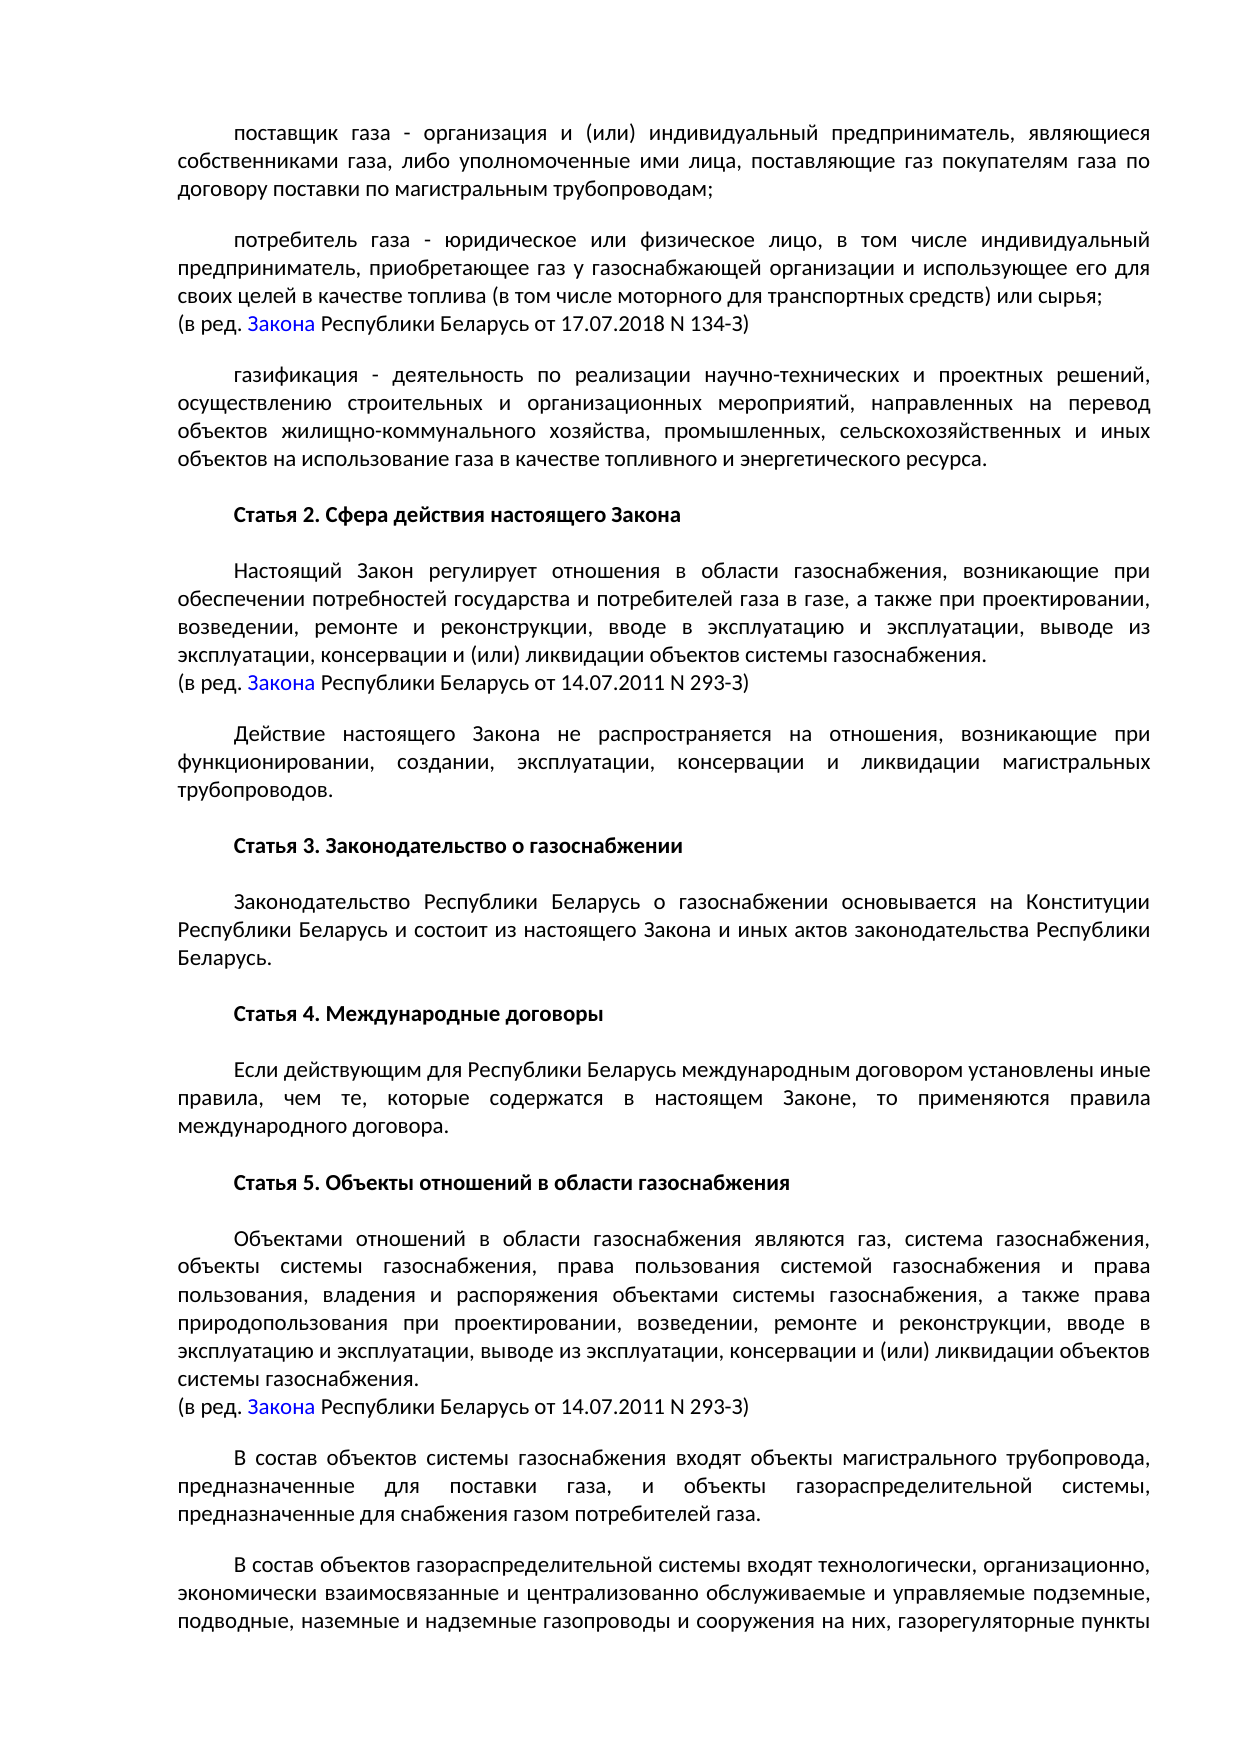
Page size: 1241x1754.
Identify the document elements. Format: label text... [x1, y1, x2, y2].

text Статья 4. Международные договоры [177, 999, 1152, 1027]
text Законодательство Республики Беларусь о газоснабжении основывается на Конституции Республики Беларусь и состоит из настоящего Закона и иных актов законодательства Республики Беларусь. [177, 887, 1152, 971]
text (в ред. Закона Республики Беларусь от 17.07.2018 N 134-З) [177, 309, 1152, 337]
text потребитель газа - юридическое или физическое лицо, в том числе индивидуальный предприниматель, приобретающее газ у газоснабжающей организации и использующее его для своих целей в качестве топлива (в том числе моторного для транспортных средств) или сырья; [177, 225, 1152, 309]
text Статья 2. Сфера действия настоящего Закона [177, 500, 1152, 528]
text Статья 5. Объекты отношений в области газоснабжения [177, 1168, 1152, 1196]
text газификация - деятельность по реализации научно-технических и проектных решений, осуществлению строительных и организационных мероприятий, направленных на перевод объектов жилищно-коммунального хозяйства, промышленных, сельскохозяйственных и иных объектов на использование газа в качестве топливного и энергетического ресурса. [177, 360, 1152, 472]
text Объектами отношений в области газоснабжения являются газ, система газоснабжения, объекты системы газоснабжения, права пользования системой газоснабжения и права пользования, владения и распоряжения объектами системы газоснабжения, а также права природопользования при проектировании, возведении, ремонте и реконструкции, вводе в эксплуатацию и эксплуатации, выводе из эксплуатации, консервации и (или) ликвидации объектов системы газоснабжения. [177, 1224, 1152, 1392]
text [177, 1550, 1152, 1634]
text Статья 3. Законодательство о газоснабжении [177, 831, 1152, 859]
text (в ред. Закона Республики Беларусь от 14.07.2011 N 293-З) [177, 1392, 1152, 1420]
text Настоящий Закон регулирует отношения в области газоснабжения, возникающие при обеспечении потребностей государства и потребителей газа в газе, а также при проектировании, возведении, ремонте и реконструкции, вводе в эксплуатацию и эксплуатации, выводе из эксплуатации, консервации и (или) ликвидации объектов системы газоснабжения. [177, 556, 1152, 668]
text Действие настоящего Закона не распространяется на отношения, возникающие при функционировании, создании, эксплуатации, консервации и ликвидации магистральных трубопроводов. [177, 719, 1152, 803]
text (в ред. Закона Республики Беларусь от 14.07.2011 N 293-З) [177, 668, 1152, 696]
text поставщик газа - организация и (или) индивидуальный предприниматель, являющиеся собственниками газа, либо уполномоченные ими лица, поставляющие газ покупателям газа по договору поставки по магистральным трубопроводам; [177, 118, 1152, 202]
text В состав объектов системы газоснабжения входят объекты магистрального трубопровода, предназначенные для поставки газа, и объекты газораспределительной системы, предназначенные для снабжения газом потребителей газа. [177, 1443, 1152, 1527]
text Если действующим для Республики Беларусь международным договором установлены иные правила, чем те, которые содержатся в настоящем Законе, то применяются правила международного договора. [177, 1056, 1152, 1139]
